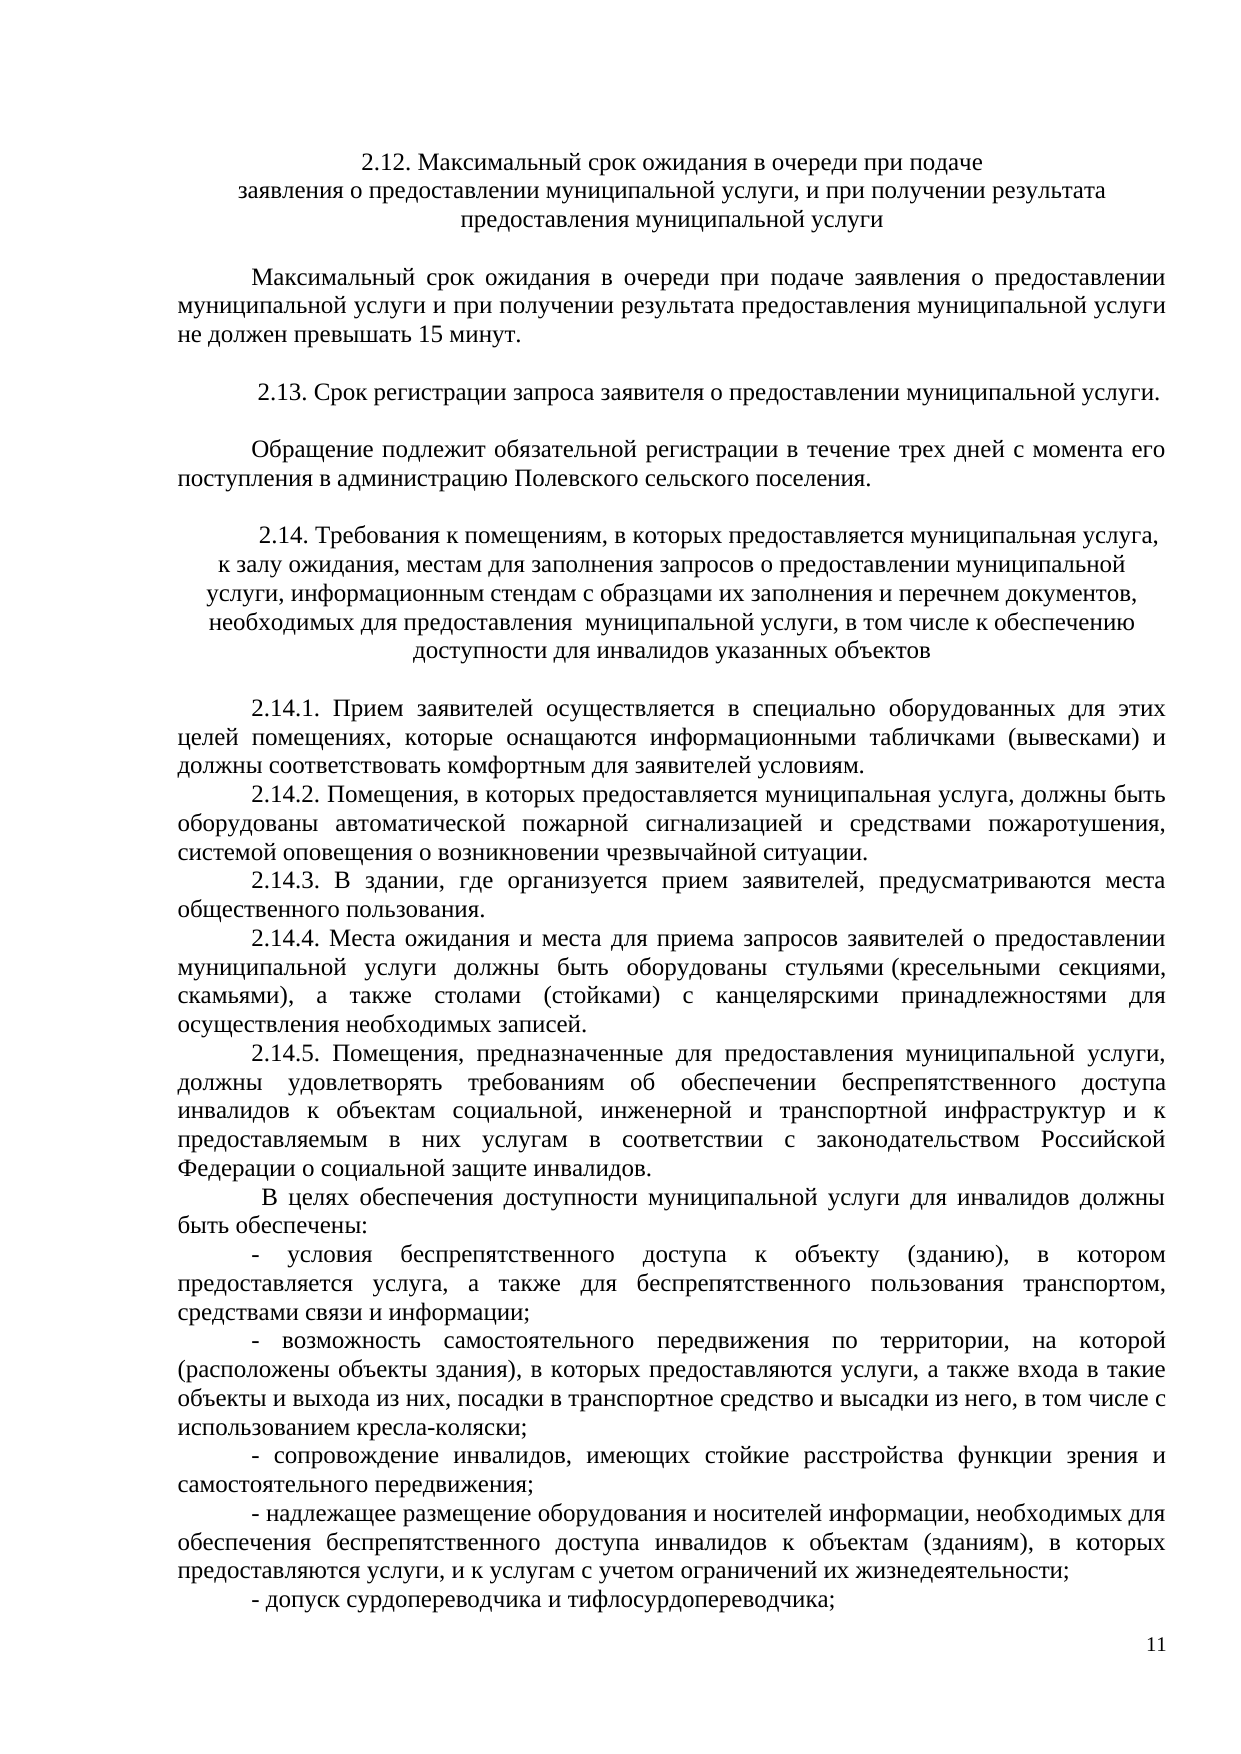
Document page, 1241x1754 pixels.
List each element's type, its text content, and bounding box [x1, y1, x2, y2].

text 2.14.3. В здании, где организуется прием заявителей, предусматриваются места общественного пользования. [177, 866, 1167, 923]
text 2.14.4. Места ожидания и места для приема запросов заявителей о предоставлении муниципальной услуги должны быть оборудованы стульями (кресельными секциями, скамьями), а также столами (стойками) с канцелярскими принадлежностями для осуществления необходимых записей. [177, 923, 1167, 1038]
text - надлежащее размещение оборудования и носителей информации, необходимых для обеспечения беспрепятственного доступа инвалидов к объектам (зданиям), в которых предоставляются услуги, и к услугам с учетом ограничений их жизнедеятельности; [177, 1498, 1167, 1584]
text 2.12. Максимальный срок ожидания в очереди при подаче [177, 147, 1167, 176]
text 2.13. Срок регистрации запроса заявителя о предоставлении муниципальной услуги. [177, 377, 1167, 406]
text 2.14.1. Прием заявителей осуществляется в специально оборудованных для этих целей помещениях, которые оснащаются информационными табличками (вывесками) и должны соответствовать комфортным для заявителей условиям. [177, 693, 1167, 779]
text - условия беспрепятственного доступа к объекту (зданию), в котором предоставляется услуга, а также для беспрепятственного пользования транспортом, средствами связи и информации; [177, 1239, 1167, 1326]
text - возможность самостоятельного передвижения по территории, на которой (расположены объекты здания), в которых предоставляются услуги, а также входа в такие объекты и выхода из них, посадки в транспортное средство и высадки из него, в том числе с использованием кресла-коляски; [177, 1326, 1167, 1441]
text 2.14.2. Помещения, в которых предоставляется муниципальная услуга, должны быть оборудованы автоматической пожарной сигнализацией и средствами пожаротушения, системой оповещения о возникновении чрезвычайной ситуации. [177, 779, 1167, 866]
text 2.14. Требования к помещениям, в которых предоставляется муниципальная услуга, к залу ожидания, местам для заполнения запросов о предоставлении муниципальной услуги, информационным стендам с образцами их заполнения и перечнем документов, необходимых для предоставления муниципальной услуги, в том числе к обеспечению доступности для инвалидов указанных объектов [177, 521, 1167, 664]
text предоставления муниципальной услуги [177, 204, 1167, 233]
text В целях обеспечения доступности муниципальной услуги для инвалидов должны быть обеспечены: [177, 1182, 1167, 1239]
text Максимальный срок ожидания в очереди при подаче заявления о предоставлении муниципальной услуги и при получении результата предоставления муниципальной услуги не должен превышать 15 минут. [177, 262, 1167, 348]
text - допуск сурдопереводчика и тифлосурдопереводчика; [177, 1584, 1167, 1613]
text - сопровождение инвалидов, имеющих стойкие расстройства функции зрения и самостоятельного передвижения; [177, 1441, 1167, 1498]
text 2.14.5. Помещения, предназначенные для предоставления муниципальной услуги, должны удовлетворять требованиям об обеспечении беспрепятственного доступа инвалидов к объектам социальной, инженерной и транспортной инфраструктур и к предоставляемым в них услугам в соответствии с законодательством Российской Федерации о социальной защите инвалидов. [177, 1038, 1167, 1182]
text Обращение подлежит обязательной регистрации в течение трех дней с момента его поступления в администрацию Полевского сельского поселения. [177, 434, 1167, 492]
text заявления о предоставлении муниципальной услуги, и при получении результата [177, 176, 1167, 204]
